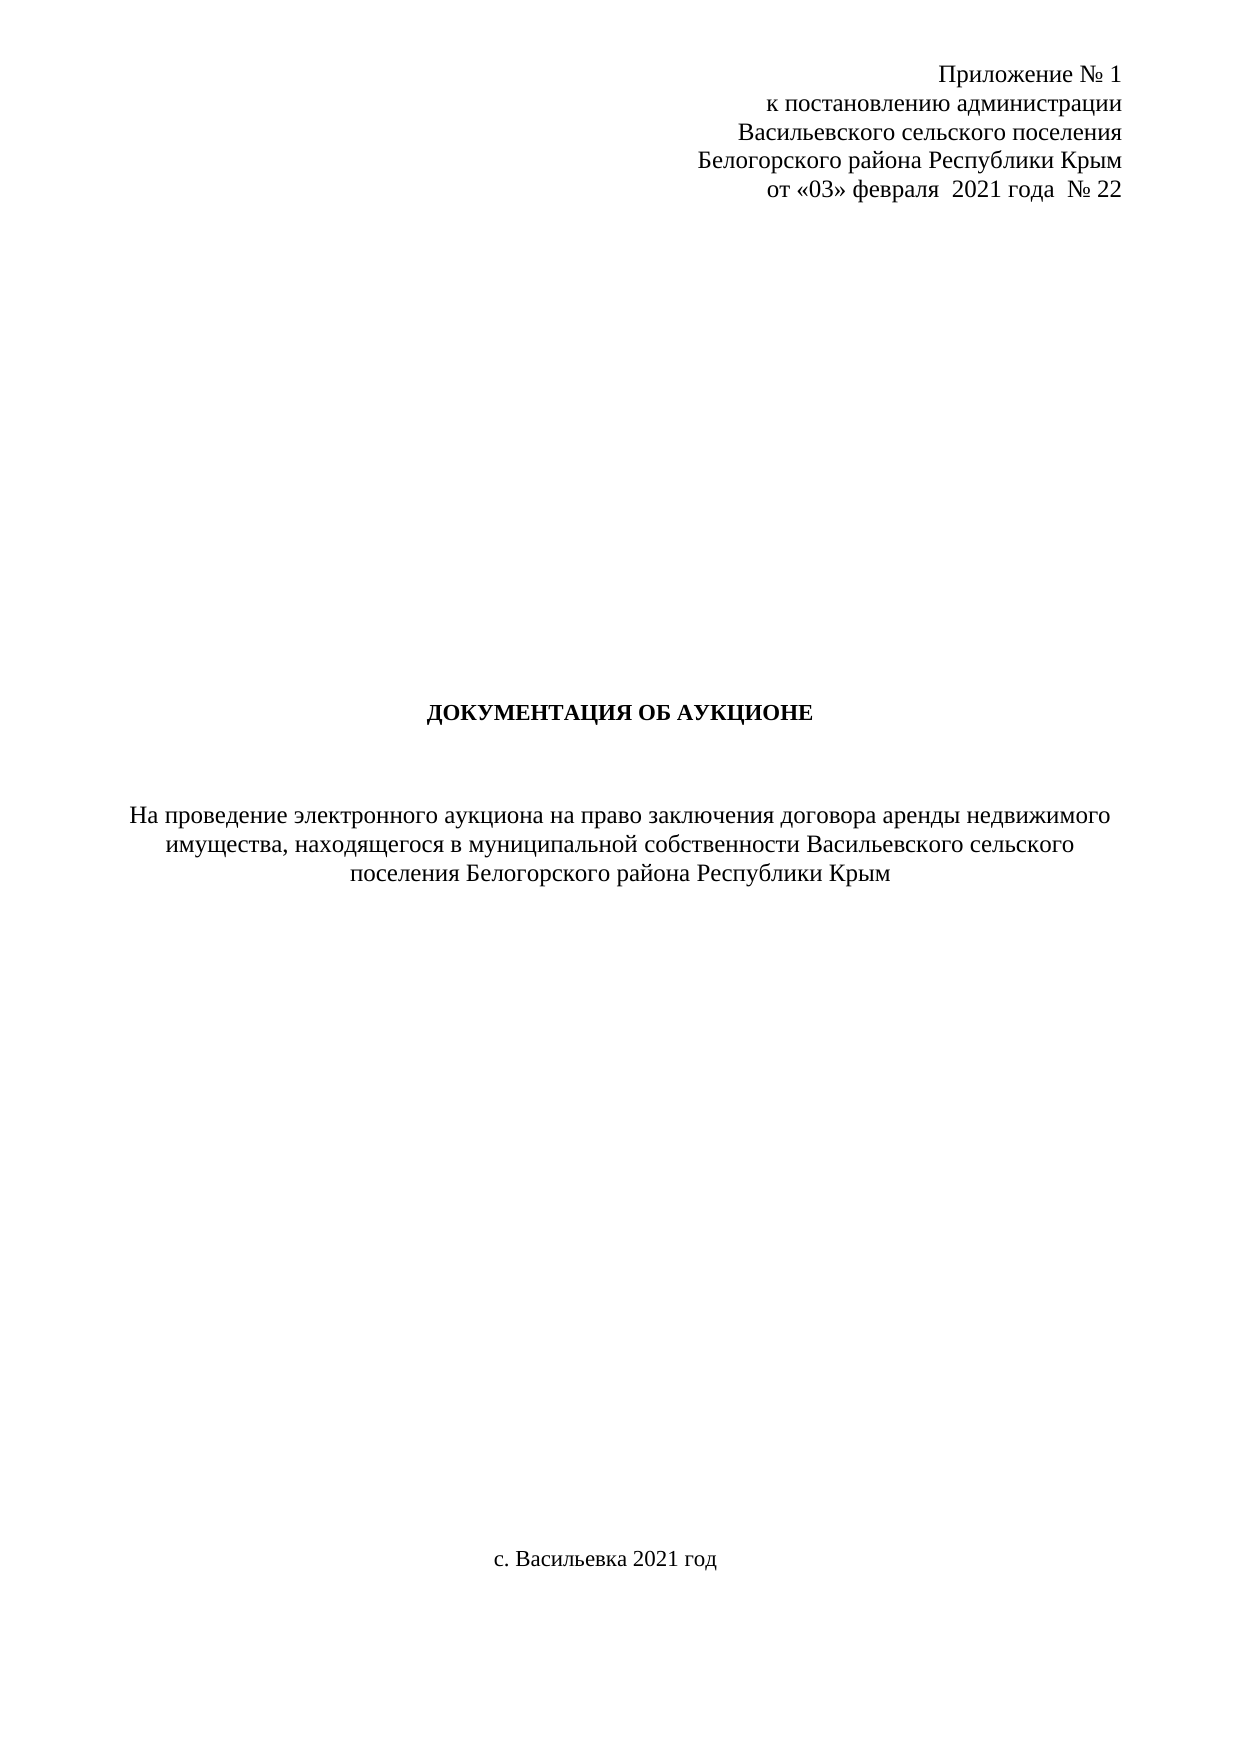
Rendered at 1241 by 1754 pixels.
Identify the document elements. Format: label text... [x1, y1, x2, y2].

text с. Васильевка 2021 год [15, 1544, 1122, 1571]
text Васильевского сельского поселения [156, 117, 1122, 145]
text На проведение электронного аукциона на право заключения договора аренды недвижимого имущества, находящегося в муниципальной собственности Васильевского сельского поселения Белогорского района Республики Крым [891, 800, 1122, 886]
text На проведение электронного аукциона на право заключения договора аренды недвижимого имущества, находящегося в муниципальной собственности Васильевского сельского поселения Белогорского района Республики Крым [118, 800, 350, 886]
text Приложение № 1 [118, 59, 1122, 88]
text Белогорского района Республики Крым [156, 145, 1122, 174]
text от «03» февраля 2021 года № 22 [156, 174, 1122, 203]
text ДОКУМЕНТАЦИЯ ОБ АУКЦИОНЕ [118, 699, 1122, 726]
text к постановлению администрации [156, 88, 1122, 117]
